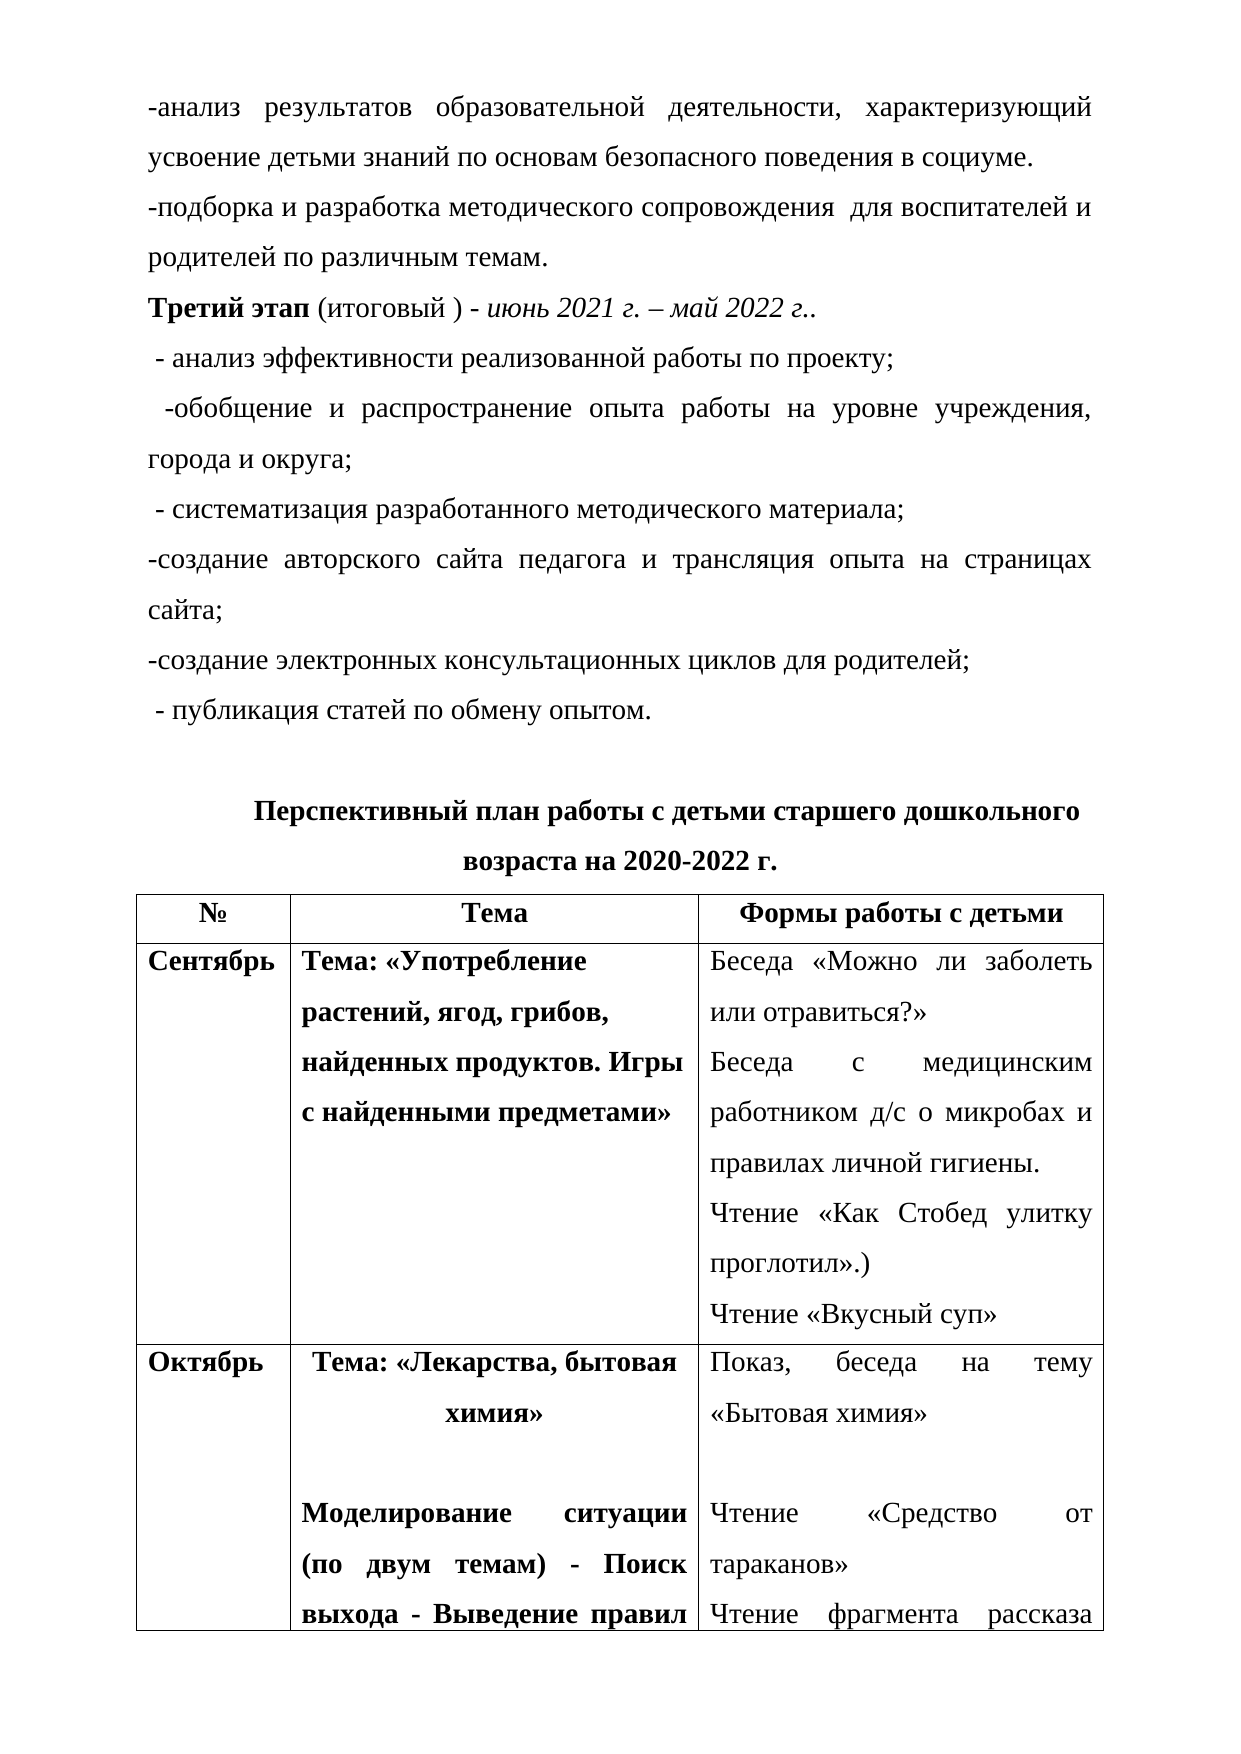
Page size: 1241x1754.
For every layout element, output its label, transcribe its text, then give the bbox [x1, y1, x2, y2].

table_cell Сентябрь [137, 944, 290, 1343]
text Перспективный план работы с детьми старшего дошкольного возраста на 2020-2022 г. [148, 793, 1092, 877]
table_header Тема [291, 895, 698, 942]
text -обобщение и распространение опыта работы на уровне учреждения, города и округа; [148, 391, 1092, 474]
text - систематизация разработанного методического материала; [148, 491, 1092, 525]
text -подборка и разработка методического сопровождения для воспитателей и родителей по различным темам. [148, 189, 1092, 273]
table_cell Тема: «Употребление растений, ягод, грибов, найденных продуктов. Игры с найденными предметами» [291, 944, 698, 1343]
table_cell Беседа «Можно ли заболеть или отравиться?» Беседа с медицинским работником д/с о микробах и правилах личной гигиены. Чтение «Как Стобед улитку проглотил».) Чтение «Вкусный суп» [699, 944, 1103, 1343]
table_header № [137, 895, 290, 942]
text - публикация статей по обмену опытом. [148, 692, 1092, 726]
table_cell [291, 1345, 698, 1630]
text -анализ результатов образовательной деятельности, характеризующий усвоение детьми знаний по основам безопасного поведения в социуме. [148, 89, 1092, 172]
table_cell Октябрь [137, 1345, 290, 1630]
text -создание авторского сайта педагога и трансляция опыта на страницах сайта; [148, 541, 1092, 625]
table_header Формы работы с детьми [699, 895, 1103, 942]
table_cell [699, 1345, 1103, 1630]
text - анализ эффективности реализованной работы по проекту; [148, 340, 1092, 374]
text Третий этап (итоговый ) - июнь 2021 г. – май 2022 г.. [148, 290, 1092, 323]
text -создание электронных консультационных циклов для родителей; [148, 642, 1092, 676]
